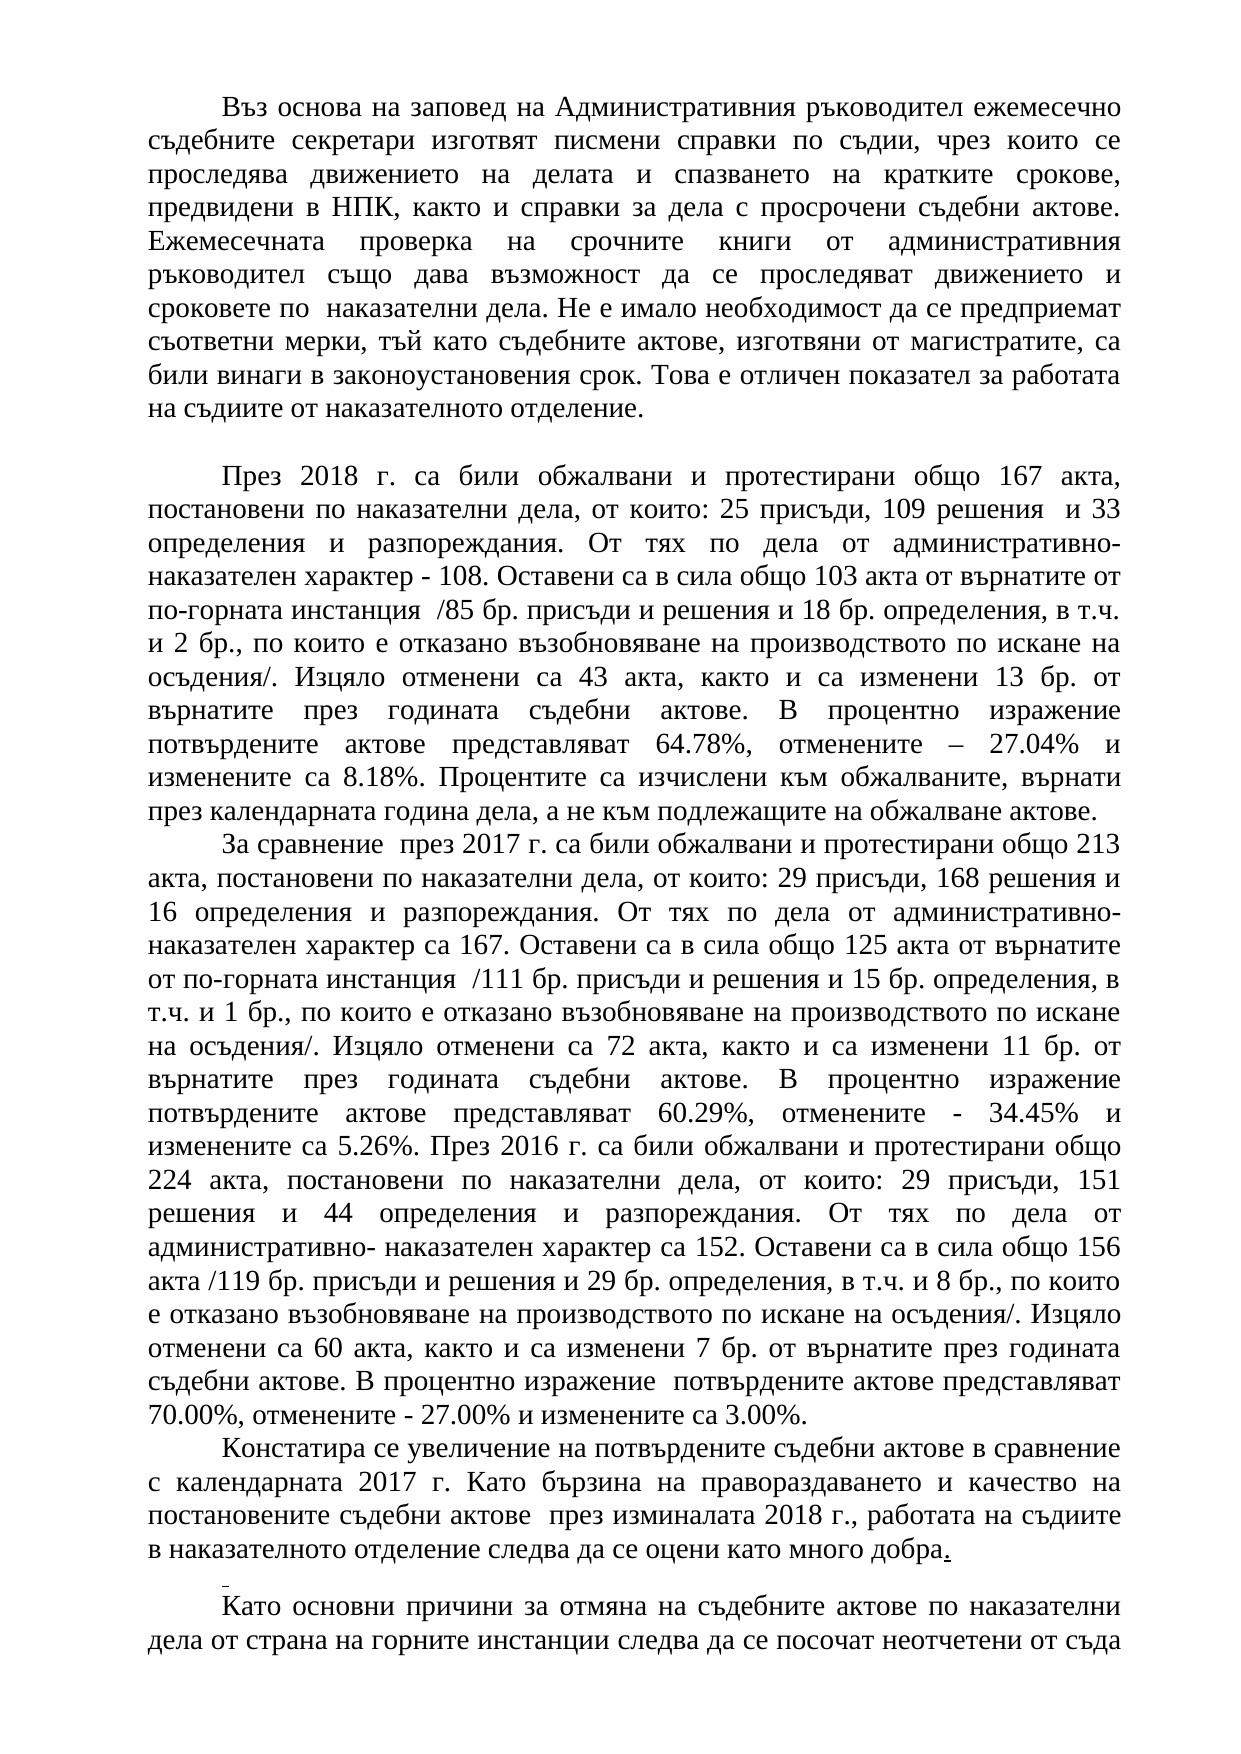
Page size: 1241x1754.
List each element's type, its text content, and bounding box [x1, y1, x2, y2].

text Констатира се увеличение на потвърдените съдебни актове в сравнение с календарната 2017 г. Като бързина на правораздаването и качество на постановените съдебни актове през изминалата 2018 г., работата на съдиите в наказателното отделение следва да се оцени като много добра. [148, 1430, 1122, 1564]
text За сравнение през 2017 г. са били обжалвани и протестирани общо 213 акта, постановени по наказателни дела, от които: 29 присъди, 168 решения и 16 определения и разпореждания. От тях по дела от административно- наказателен характер са 167. Оставени са в сила общо 125 акта от върнатите от по-горната инстанция /111 бр. присъди и решения и 15 бр. определения, в т.ч. и 1 бр., по които е отказано възобновяване на производството по искане на осъдения/. Изцяло отменени са 72 акта, както и са изменени 11 бр. от върнатите през годината съдебни актове. В процентно изражение потвърдените актове представляват 60.29%, отменените - 34.45% и изменените са 5.26%. През 2016 г. са били обжалвани и протестирани общо 224 акта, постановени по наказателни дела, от които: 29 присъди, 151 решения и 44 определения и разпореждания. От тях по дела от административно- наказателен характер са 152. Оставени са в сила общо 156 акта /119 бр. присъди и решения и 29 бр. определения, в т.ч. и 8 бр., по които е отказано възобновяване на производството по искане на осъдения/. Изцяло отменени са 60 акта, както и са изменени 7 бр. от върнатите през годината съдебни актове. В процентно изражение потвърдените актове представляват 70.00%, отменените - 27.00% и изменените са 3.00%. [148, 827, 1122, 1430]
text Въз основа на заповед на Административния ръководител ежемесечно съдебните секретари изготвят писмени справки по съдии, чрез които се проследява движението на делата и спазването на кратките срокове, предвидени в НПК, както и справки за дела с просрочени съдебни актове. Ежемесечната проверка на срочните книги от административния ръководител също дава възможност да се проследяват движението и сроковете по наказателни дела. Не е имало необходимост да се предприемат съответни мерки, тъй като съдебните актове, изготвяни от магистратите, са били винаги в законоустановения срок. Това е отличен показател за работата на съдиите от наказателното отделение. [148, 89, 1122, 424]
text През 2018 г. са били обжалвани и протестирани общо 167 акта, постановени по наказателни дела, от които: 25 присъди, 109 решения и 33 определения и разпореждания. От тях по дела от административно- наказателен характер - 108. Оставени са в сила общо 103 акта от върнатите от по-горната инстанция /85 бр. присъди и решения и 18 бр. определения, в т.ч. и 2 бр., по които е отказано възобновяване на производството по искане на осъдения/. Изцяло отменени са 43 акта, както и са изменени 13 бр. от върнатите през годината съдебни актове. В процентно изражение потвърдените актове представляват 64.78%, отменените – 27.04% и изменените са 8.18%. Процентите са изчислени към обжалваните, върнати през календарната година дела, а не към подлежащите на обжалване актове. [148, 458, 1122, 827]
